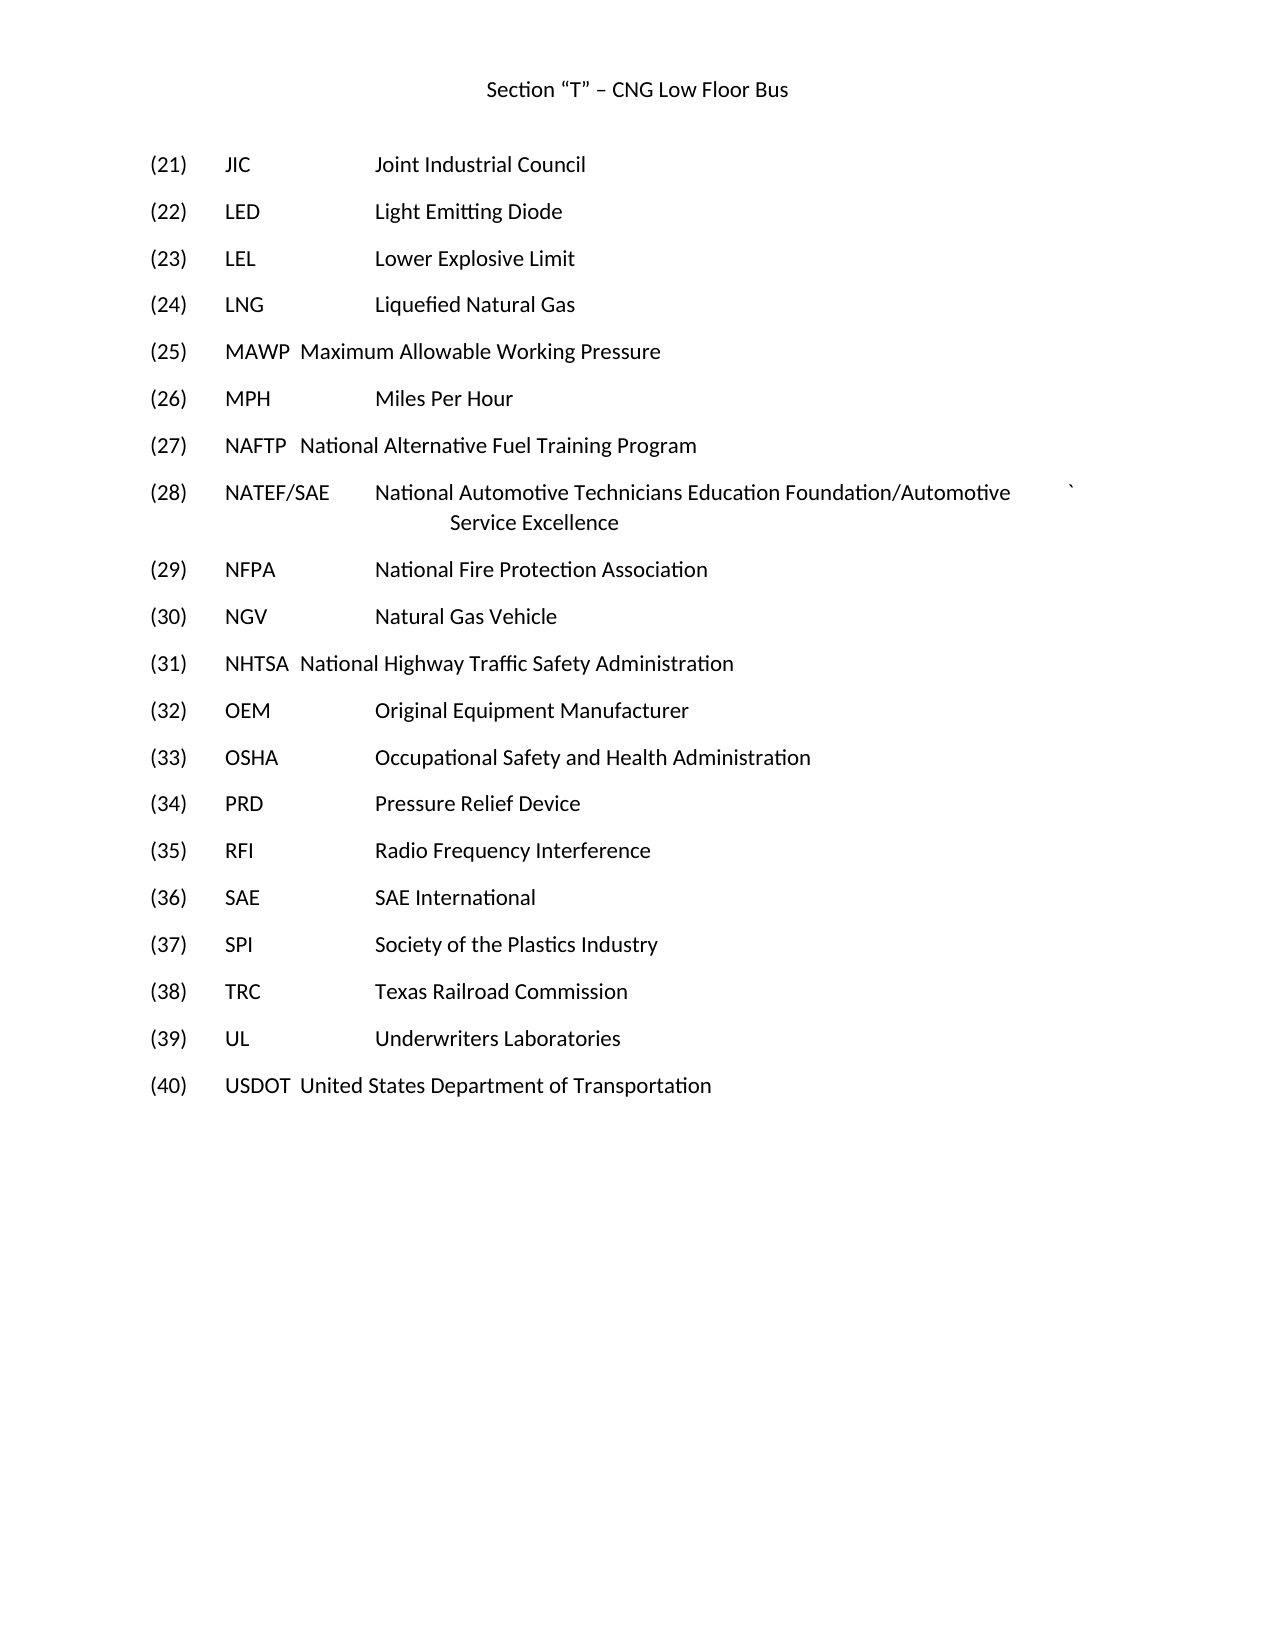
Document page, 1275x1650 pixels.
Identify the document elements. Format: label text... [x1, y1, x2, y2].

text (29) NFPA National Fire Protection Association [150, 555, 1125, 583]
text (34) PRD Pressure Relief Device [150, 789, 1125, 818]
text (30) NGV Natural Gas Vehicle [150, 602, 1125, 630]
text (32) OEM Original Equipment Manufacturer [150, 696, 1125, 724]
text (31) NHTSA National Highway Traffic Safety Administration [150, 649, 1125, 677]
text (28) NATEF/SAE National Automotive Technicians Education Foundation/Automotive ` Service Excellence [150, 478, 1125, 536]
text (35) RFI Radio Frequency Interference [150, 836, 1125, 864]
text (22) LED Light Emitting Diode [150, 197, 1125, 225]
text (26) MPH Miles Per Hour [150, 384, 1125, 412]
text (24) LNG Liquefied Natural Gas [150, 291, 1125, 319]
text (23) LEL Lower Explosive Limit [150, 244, 1125, 272]
text (21) JIC Joint Industrial Council [150, 150, 1125, 178]
text (40) USDOT United States Department of Transportation [150, 1071, 1125, 1099]
text (38) TRC Texas Railroad Commission [150, 977, 1125, 1005]
text (33) OSHA Occupational Safety and Health Administration [150, 743, 1125, 771]
text (27) NAFTP National Alternative Fuel Training Program [150, 431, 1125, 459]
text (25) MAWP Maximum Allowable Working Pressure [150, 337, 1125, 366]
text (39) UL Underwriters Laboratories [150, 1024, 1125, 1052]
text (36) SAE SAE International [150, 883, 1125, 911]
text (37) SPI Society of the Plastics Industry [150, 930, 1125, 958]
